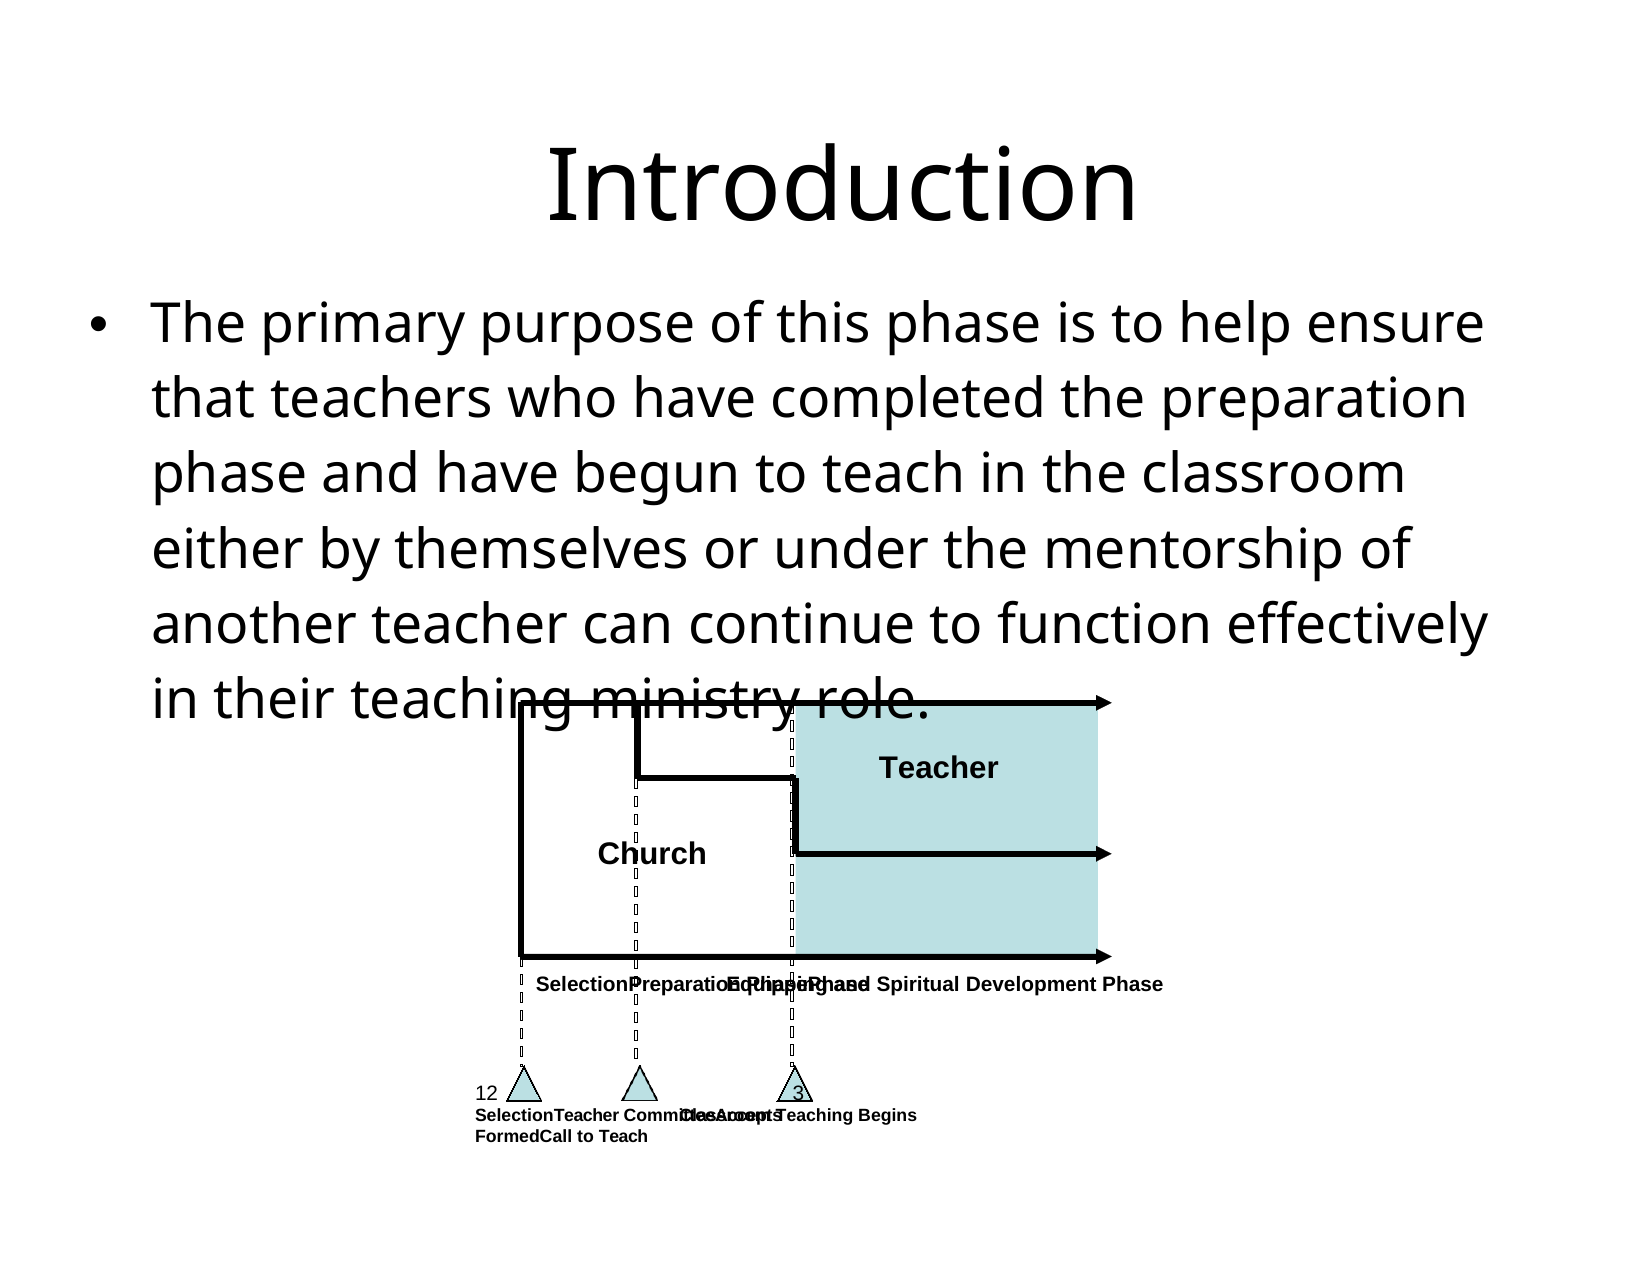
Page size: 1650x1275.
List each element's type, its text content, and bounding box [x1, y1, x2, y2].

picture [621, 1065, 658, 1101]
text Introduction [546, 113, 1571, 250]
list The primary purpose of this phase is to help ensure that teachers who have completed the preparation phase and have begun to teach in the classroom either by themselves or under the mentorship of another teacher can continue to function effectively in their teaching ministry role. [89, 283, 1541, 735]
